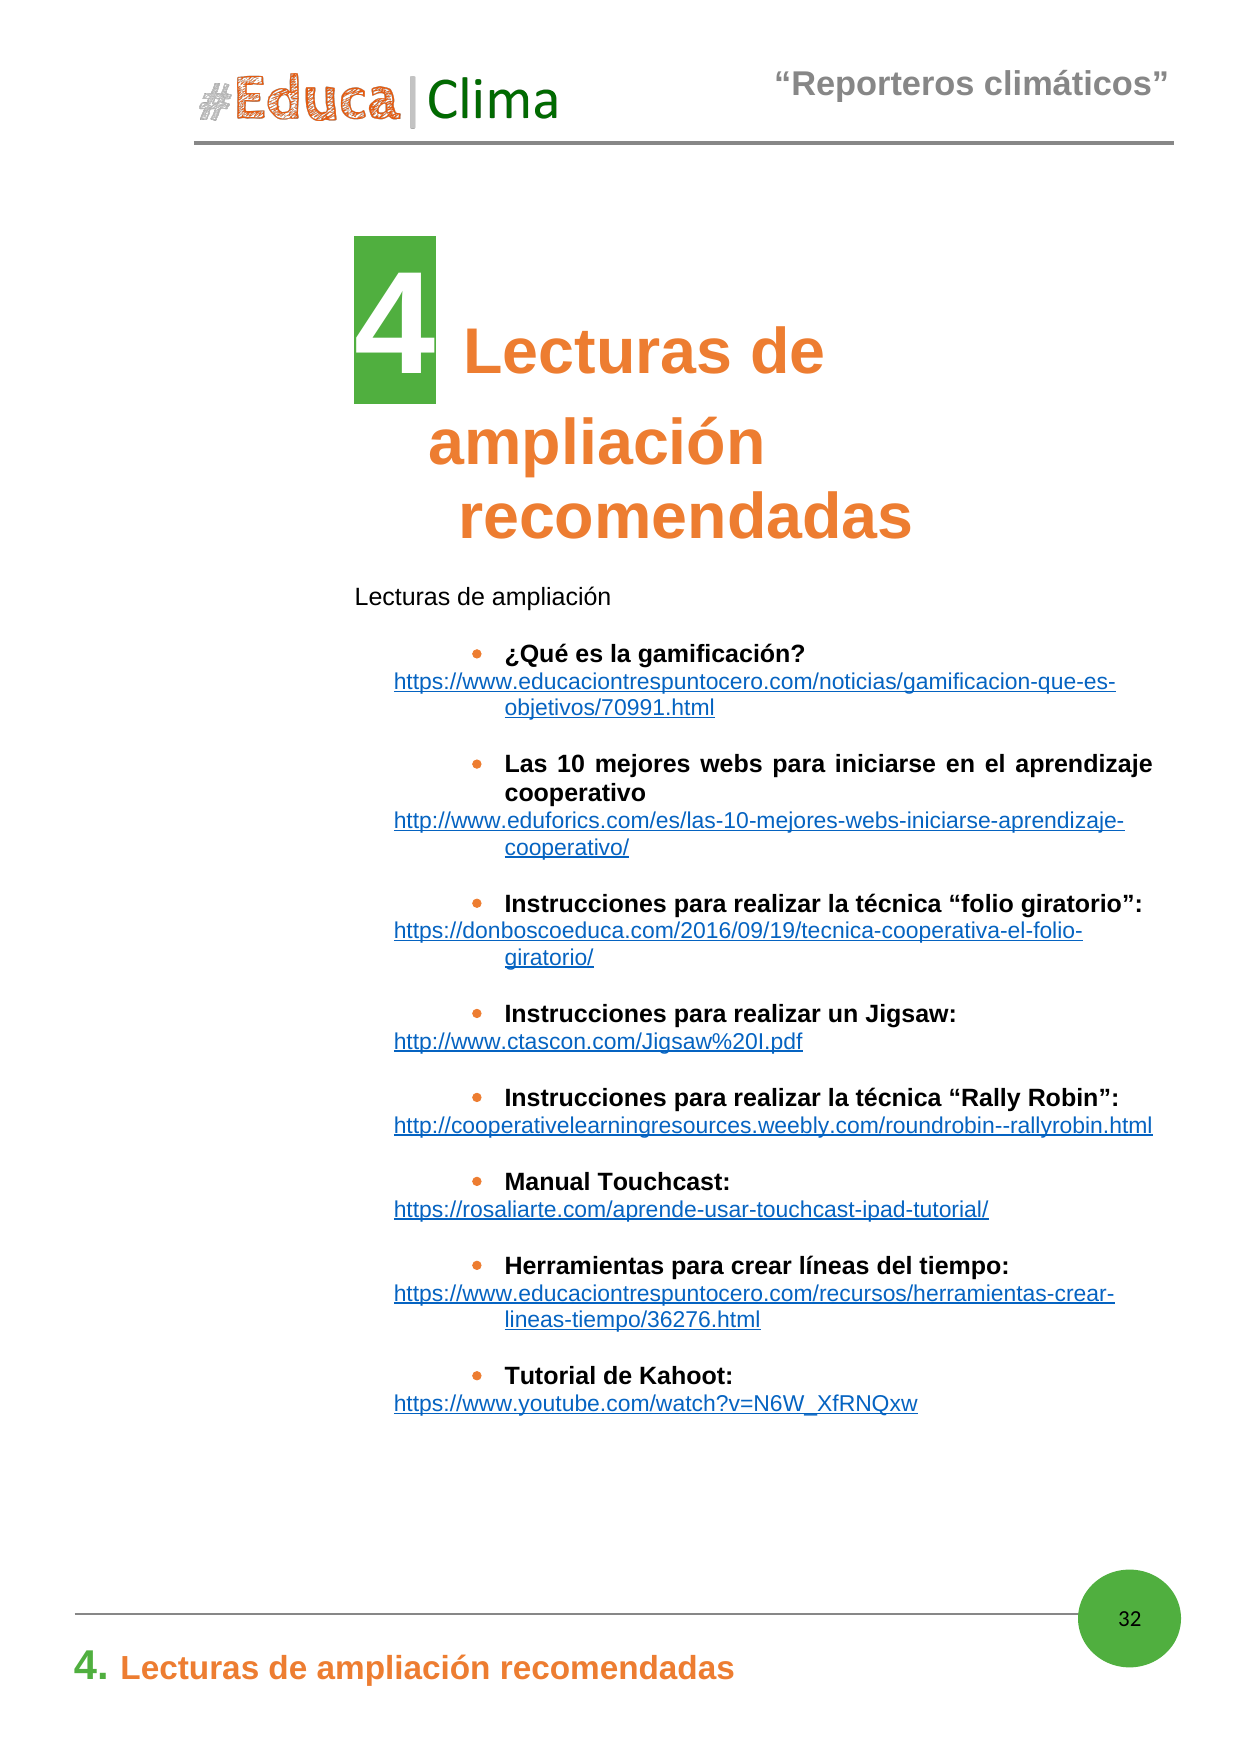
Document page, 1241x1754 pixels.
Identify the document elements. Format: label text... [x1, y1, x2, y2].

list http://www.eduforics.com/es/las-10-mejores-webs-iniciarse-aprendizaje-cooperativo/ [393, 807, 1154, 860]
text Lecturas de ampliación [354, 582, 1181, 610]
list http://www.ctascon.com/Jigsaw%20I.pdf [393, 1028, 1154, 1054]
list ¿Qué es la gamificación? [472, 639, 1154, 668]
list Tutorial de Kahoot: [472, 1361, 1154, 1390]
list https://www.educaciontrespuntocero.com/recursos/herramientas-crear-lineas-tiempo/36276.html [393, 1279, 1154, 1332]
list Instrucciones para realizar la técnica “folio giratorio”: [472, 888, 1154, 917]
list Herramientas para crear líneas del tiempo: [472, 1251, 1154, 1279]
list Las 10 mejores webs para iniciarse en el aprendizaje cooperativo [472, 749, 1154, 807]
text recomendadas [428, 478, 1174, 552]
list https://donboscoeduca.com/2016/09/19/tecnica-cooperativa-el-folio-giratorio/ [393, 917, 1154, 970]
list Manual Touchcast: [472, 1167, 1154, 1196]
list http://cooperativelearningresources.weebly.com/roundrobin--rallyrobin.html [393, 1112, 1154, 1138]
list Instrucciones para realizar un Jigsaw: [472, 999, 1154, 1028]
picture [191, 73, 566, 141]
list https://rosaliarte.com/aprende-usar-touchcast-ipad-tutorial/ [393, 1196, 1154, 1222]
list https://www.educaciontrespuntocero.com/noticias/gamificacion-que-es-objetivos/70991.html [393, 668, 1154, 721]
text 4 Lecturas de ampliación [354, 236, 1181, 478]
list Instrucciones para realizar la técnica “Rally Robin”: [472, 1083, 1154, 1112]
list https://www.youtube.com/watch?v=N6W_XfRNQxw [393, 1390, 1154, 1416]
